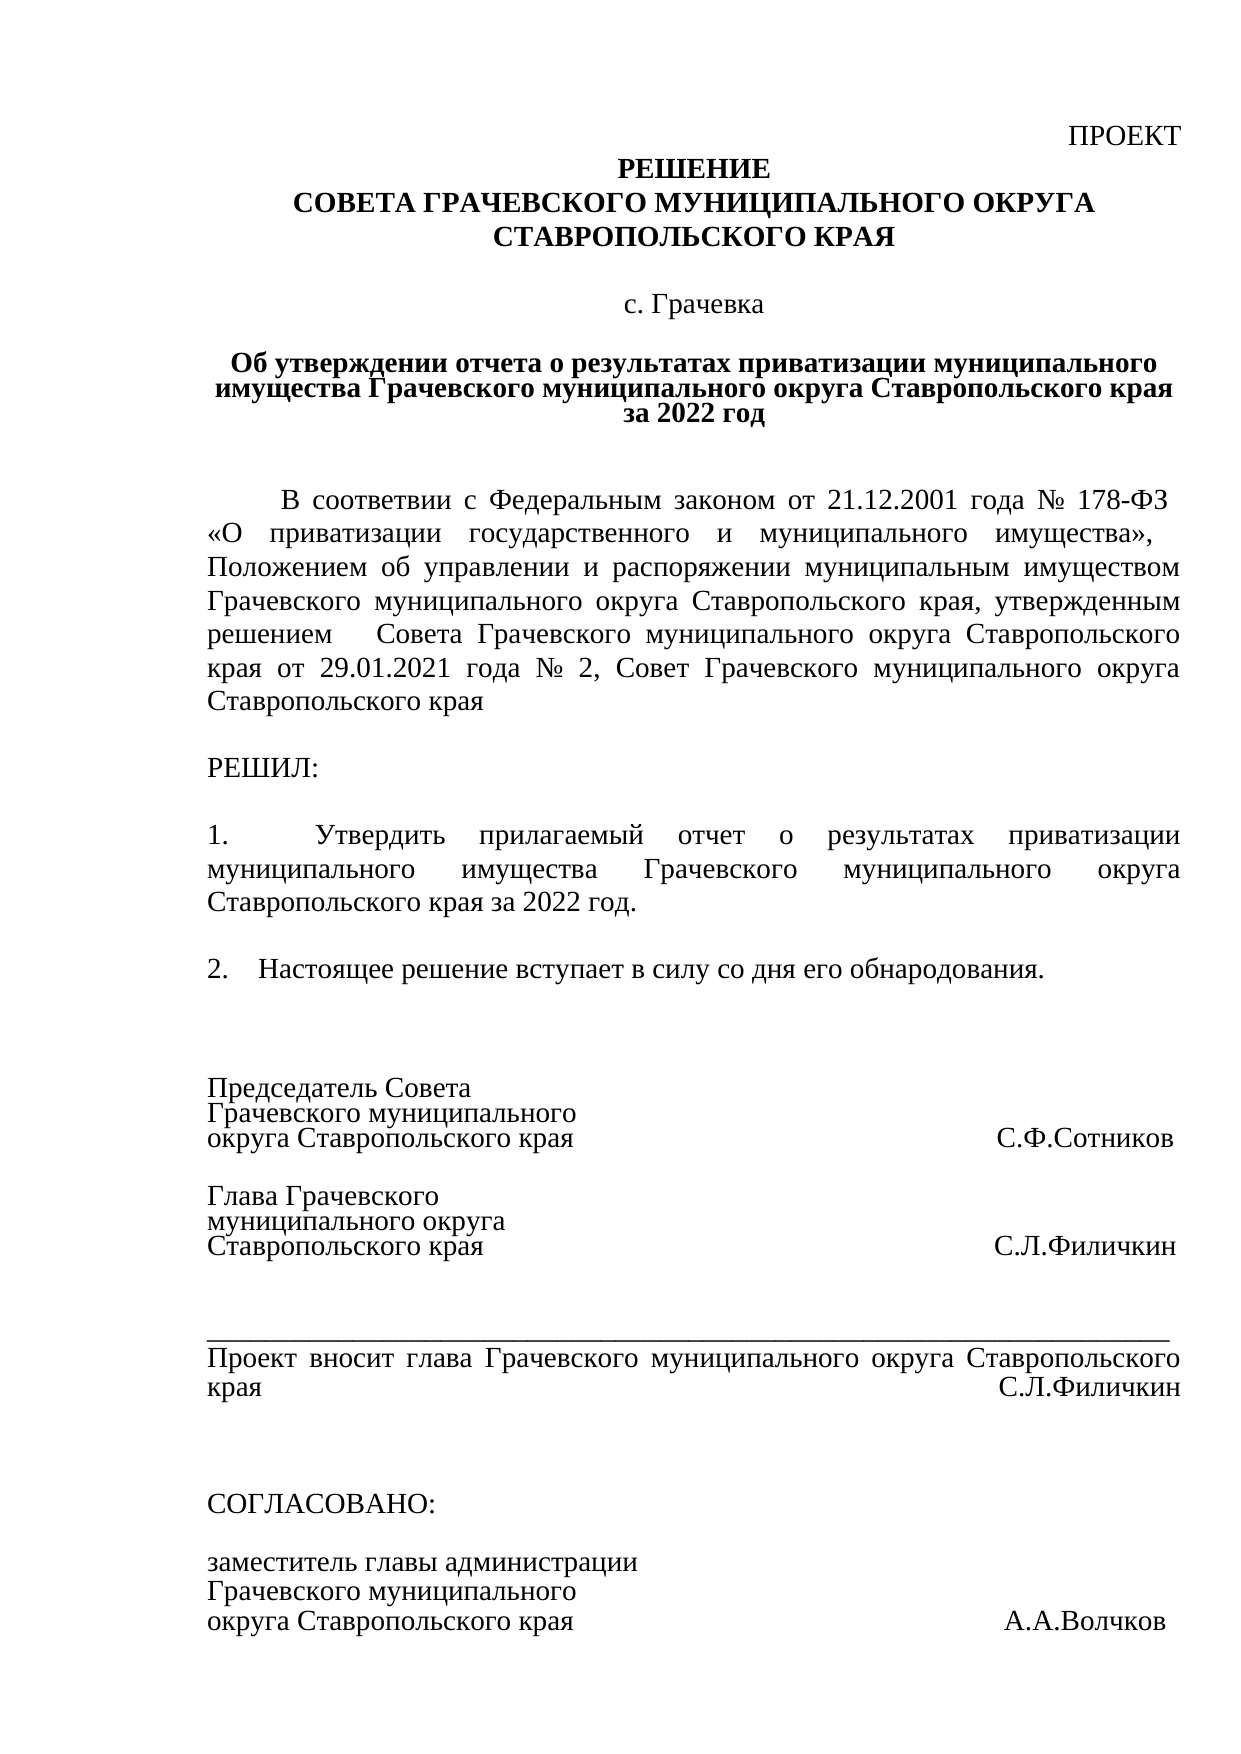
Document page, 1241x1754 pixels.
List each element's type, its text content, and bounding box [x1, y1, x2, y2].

text РЕШИЛ: [207, 750, 1181, 784]
text 2. Настоящее решение вступает в силу со дня его обнародования. [207, 952, 1181, 985]
text ПРОЕКТ [207, 118, 1181, 152]
text РЕШЕНИЕ [207, 152, 1181, 185]
text СОВЕТА ГРАЧЕВСКОГО МУНИЦИПАЛЬНОГО ОКРУГА [207, 185, 1181, 219]
text Глава Грачевского [207, 1186, 1181, 1211]
text Председатель Совета [207, 1077, 1181, 1102]
text СТАВРОПОЛЬСКОГО КРАЯ [207, 219, 1181, 252]
text Об утверждении отчета о результатах приватизации муниципального имущества Грачевского муниципального округа Ставропольского края за 2022 год [207, 353, 1181, 428]
text заместитель главы администрации [207, 1548, 1181, 1577]
text СОГЛАСОВАНО: [207, 1490, 1181, 1519]
text В соответвии с Федеральным законом от 21.12.2001 года № 178-ФЗ «О приватизации государственного и муниципального имущества», Положением об управлении и распоряжении муниципальным имуществом Грачевского муниципального округа Ставропольского края, утвержденным решением Совета Грачевского муниципального округа Ставропольского края от 29.01.2021 года № 2, Совет Грачевского муниципального округа Ставропольского края [207, 482, 1181, 717]
text с. Грачевка [207, 286, 1181, 319]
text Грачевского муниципального [207, 1577, 1181, 1607]
text Грачевского муниципального [207, 1102, 1181, 1127]
text округа Ставропольского края А.А.Волчков [207, 1607, 1181, 1636]
text __________________________________________________________________ [207, 1315, 1181, 1344]
text 1. Утвердить прилагаемый отчет о результатах приватизации муниципального имущества Грачевского муниципального округа Ставропольского края за 2022 год. [207, 817, 1181, 918]
text муниципального округа [207, 1211, 1181, 1236]
text Ставропольского края С.Л.Филичкин [207, 1236, 1181, 1261]
text Проект вносит глава Грачевского муниципального округа Ставропольского края С.Л.Филичкин [207, 1344, 1181, 1402]
text округа Ставропольского края С.Ф.Сотников [207, 1127, 1181, 1152]
